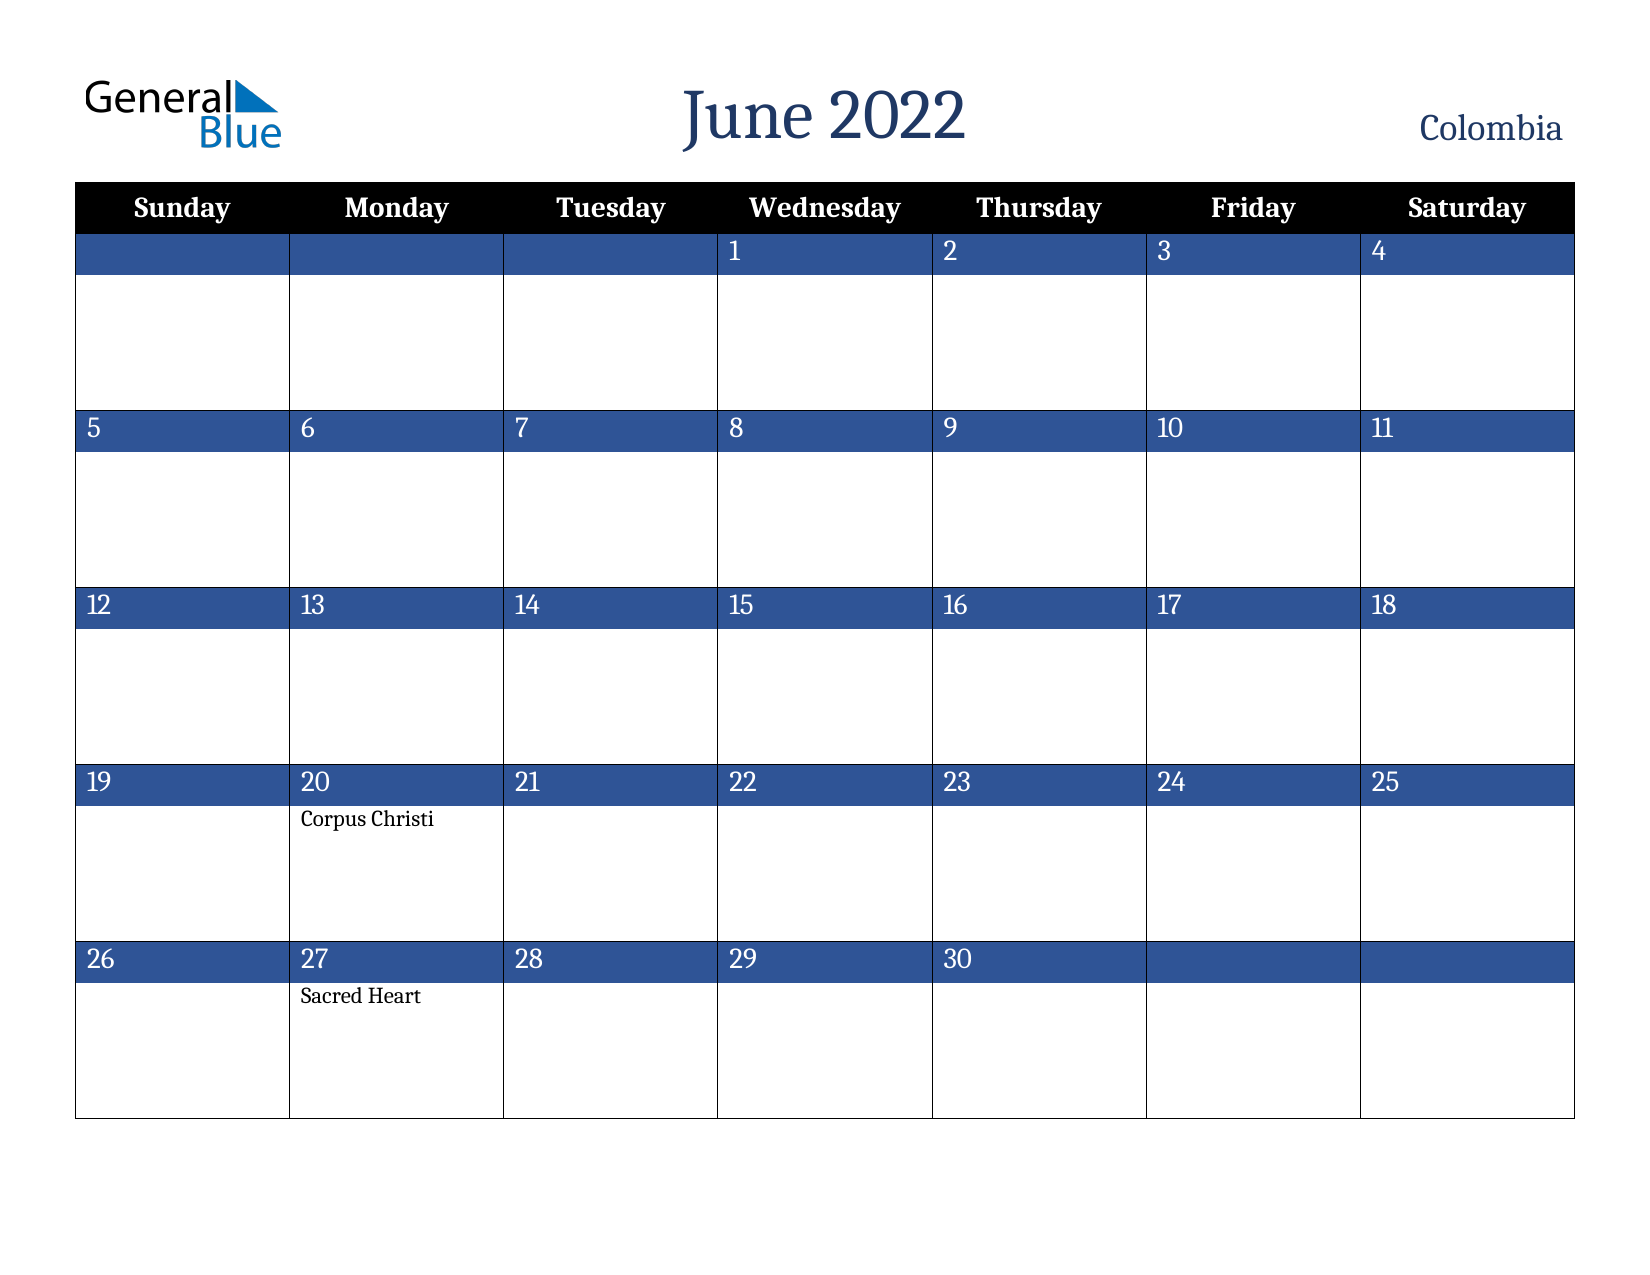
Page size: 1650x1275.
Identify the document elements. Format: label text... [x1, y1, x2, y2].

table_cell [290, 629, 503, 764]
table_cell 1 [718, 234, 932, 275]
table_cell 14 [504, 588, 717, 629]
table_cell Saturday [1361, 183, 1574, 233]
table_cell 7 [504, 411, 717, 452]
table_cell [1147, 942, 1360, 983]
table_cell [76, 629, 289, 764]
table_cell [76, 806, 289, 941]
table_cell [1361, 452, 1574, 587]
table_cell [718, 275, 932, 410]
table_cell [290, 234, 503, 275]
table_cell 24 [1147, 765, 1360, 806]
table_cell 18 [1361, 588, 1574, 629]
table_cell [718, 629, 932, 764]
table_cell Friday [1147, 183, 1360, 233]
table_cell 26 [76, 942, 289, 983]
table_cell [1147, 275, 1360, 410]
table_cell [933, 452, 1146, 587]
table_cell 5 [76, 411, 289, 452]
table_cell [76, 234, 289, 275]
table_cell 10 [1147, 411, 1360, 452]
table_cell Tuesday [504, 183, 717, 233]
table_cell 3 [1147, 234, 1360, 275]
table_cell 23 [933, 765, 1146, 806]
table_cell 21 [504, 765, 717, 806]
table_cell 28 [504, 942, 717, 983]
table_cell Sacred Heart [290, 983, 503, 1118]
table_cell 29 [718, 942, 932, 983]
table_header June 2022 [504, 75, 1146, 182]
table_cell Thursday [933, 183, 1146, 233]
table_cell 4 [1361, 234, 1574, 275]
table_cell 16 [933, 588, 1146, 629]
table_cell Corpus Christi [290, 806, 503, 941]
table_cell 15 [718, 588, 932, 629]
table_cell [504, 983, 717, 1118]
table_cell [1147, 629, 1360, 764]
table_cell [76, 983, 289, 1118]
table_cell [290, 275, 503, 410]
table_cell Wednesday [718, 183, 932, 233]
table_cell [76, 452, 289, 587]
table_cell [504, 234, 717, 275]
table_cell 11 [1361, 411, 1574, 452]
table_cell [1361, 275, 1574, 410]
table_header Colombia [1146, 75, 1574, 182]
table_cell 17 [1147, 588, 1360, 629]
table_cell 12 [76, 588, 289, 629]
table_cell [504, 452, 717, 587]
table_cell [933, 275, 1146, 410]
table_header [76, 75, 503, 182]
table_cell [504, 806, 717, 941]
table_cell Monday [290, 183, 503, 233]
table_cell 19 [76, 765, 289, 806]
table_cell [1361, 629, 1574, 764]
table_cell Sunday [76, 183, 289, 233]
table_cell [933, 983, 1146, 1118]
table_cell [1361, 983, 1574, 1118]
table_cell [718, 452, 932, 587]
table_cell [1361, 806, 1574, 941]
table_cell [718, 806, 932, 941]
table_cell [1147, 983, 1360, 1118]
table_cell [504, 275, 717, 410]
table_cell 22 [718, 765, 932, 806]
table_cell 30 [933, 942, 1146, 983]
table_cell 2 [933, 234, 1146, 275]
table_cell [933, 629, 1146, 764]
table_cell 25 [1361, 765, 1574, 806]
table_cell [933, 806, 1146, 941]
table_cell [1147, 806, 1360, 941]
table_cell 20 [290, 765, 503, 806]
table_cell [504, 629, 717, 764]
table_cell [1147, 452, 1360, 587]
table_cell [718, 983, 932, 1118]
table_cell 8 [718, 411, 932, 452]
table_cell 9 [933, 411, 1146, 452]
table_cell [76, 275, 289, 410]
table_cell 6 [290, 411, 503, 452]
table_cell 27 [290, 942, 503, 983]
picture [86, 80, 281, 148]
table_cell [290, 452, 503, 587]
table_cell [1361, 942, 1574, 983]
table_cell 13 [290, 588, 503, 629]
